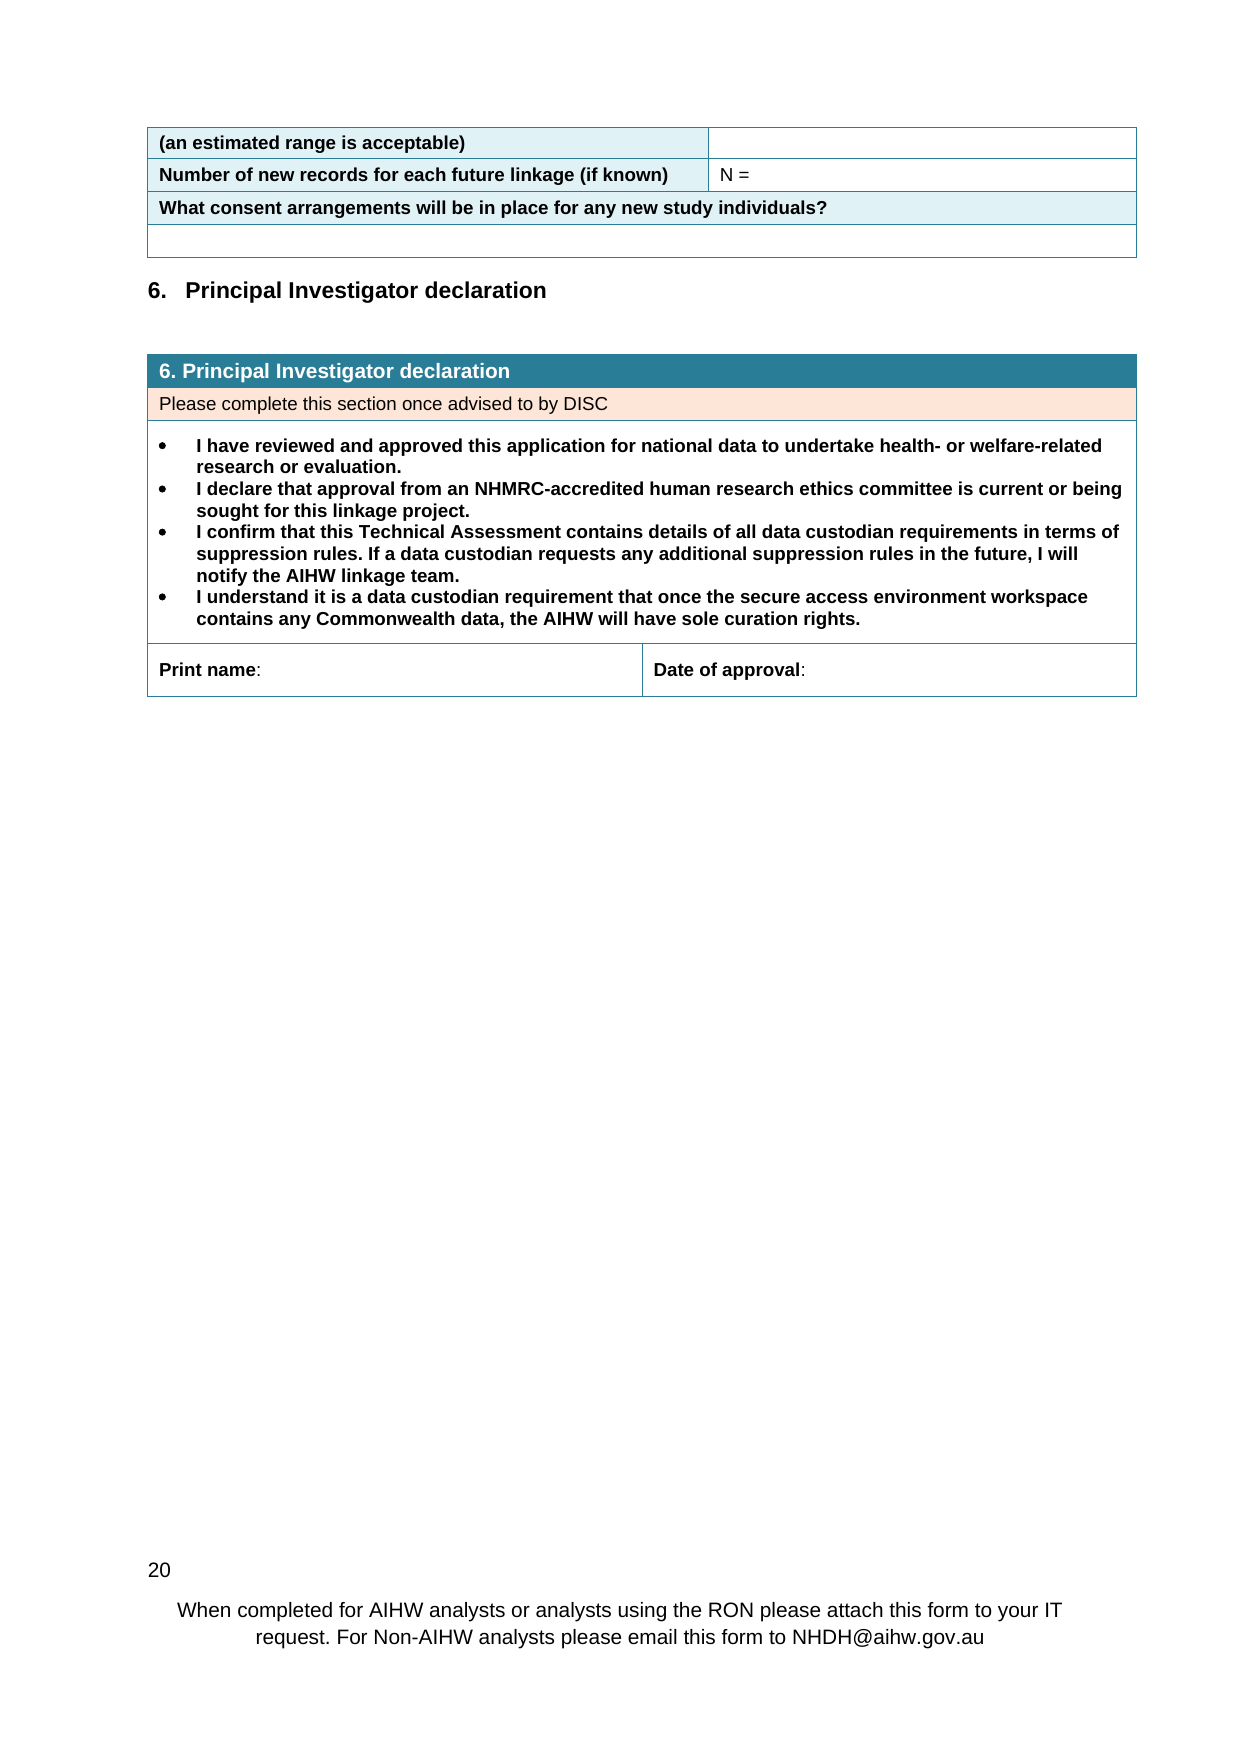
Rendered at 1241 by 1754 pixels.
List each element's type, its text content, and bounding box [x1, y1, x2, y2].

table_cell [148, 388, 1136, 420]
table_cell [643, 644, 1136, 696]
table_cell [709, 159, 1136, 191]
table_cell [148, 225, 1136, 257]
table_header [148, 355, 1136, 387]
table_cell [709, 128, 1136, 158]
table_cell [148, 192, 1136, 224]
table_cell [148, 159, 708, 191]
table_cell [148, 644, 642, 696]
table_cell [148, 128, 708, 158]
subtitle Principal Investigator declaration [148, 277, 1092, 304]
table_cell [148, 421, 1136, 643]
